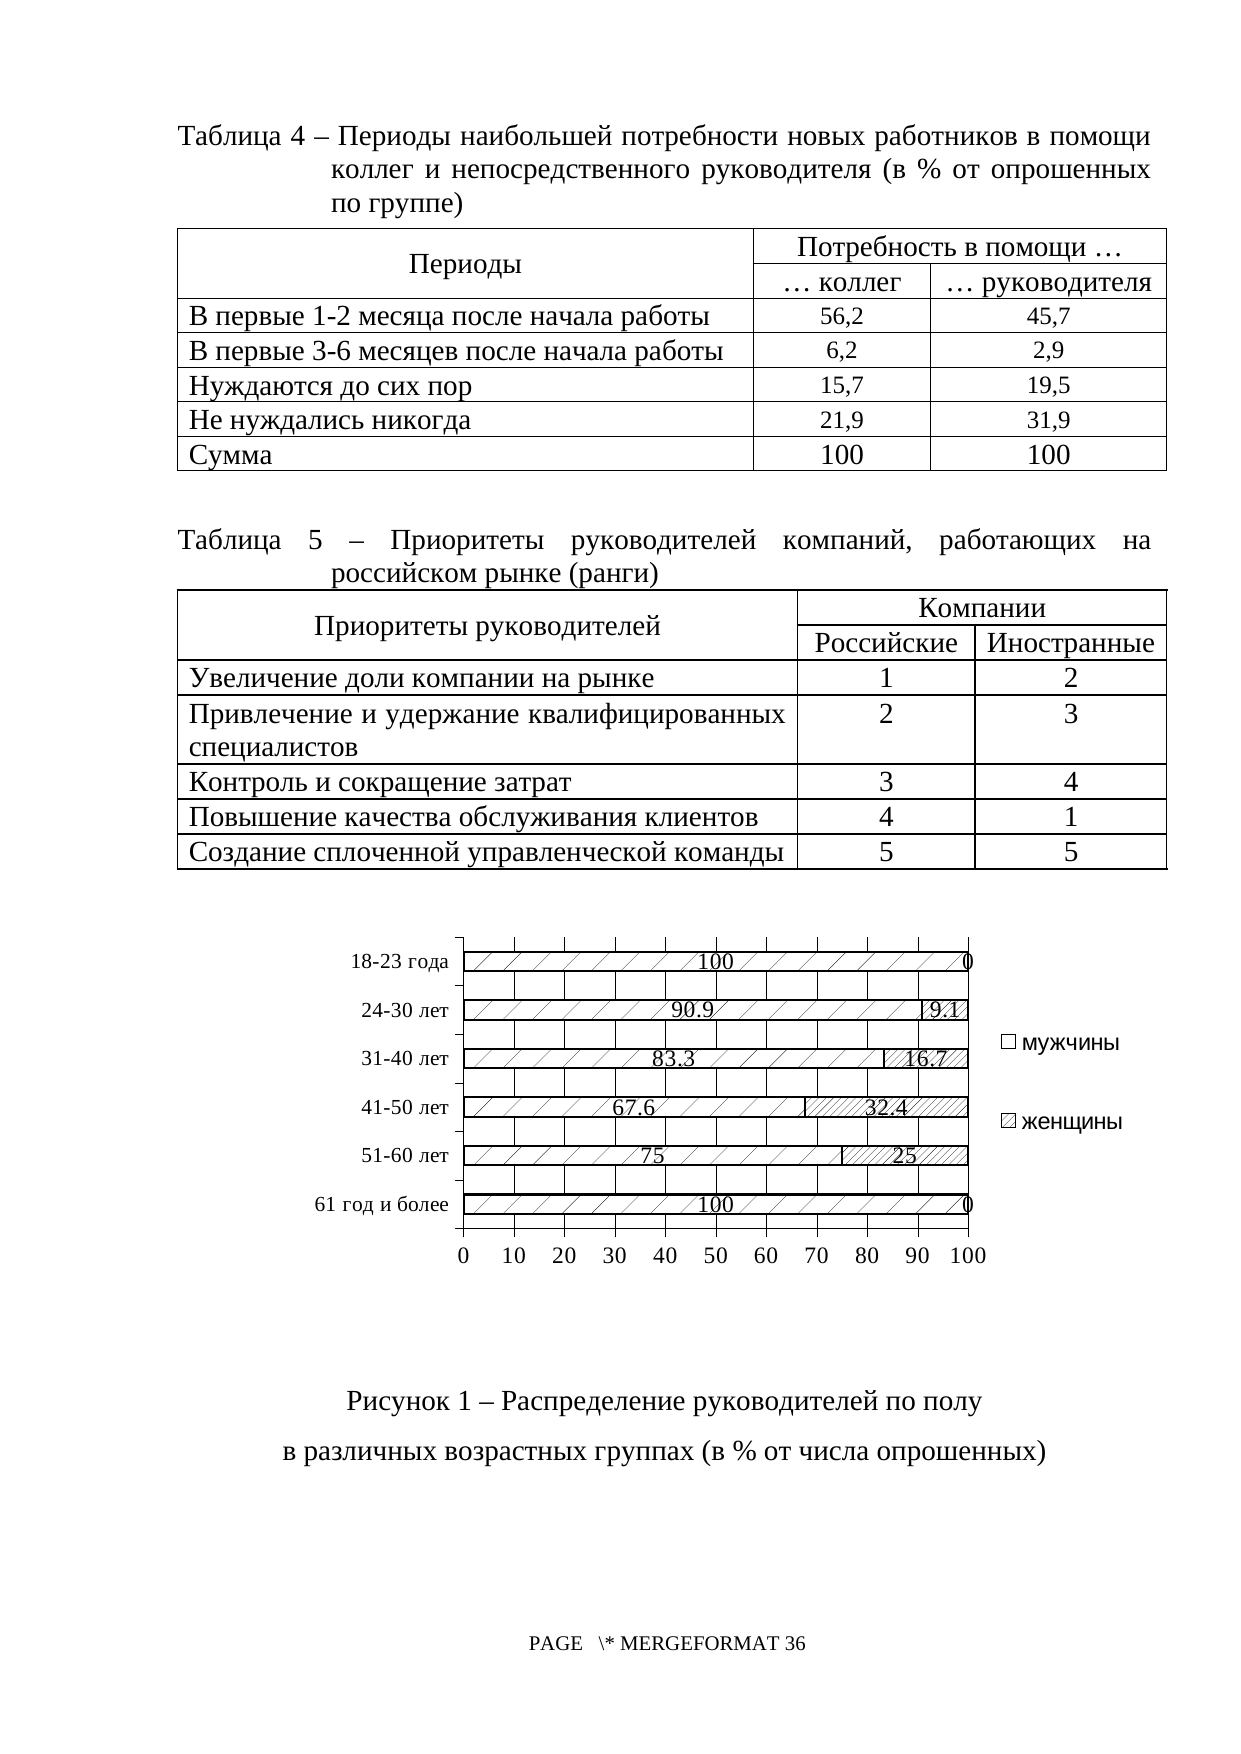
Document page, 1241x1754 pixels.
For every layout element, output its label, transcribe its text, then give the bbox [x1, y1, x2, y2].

text Рисунок 1 – Распределение руководителей по полу [177, 1383, 1152, 1417]
table_cell Повышение качества обслуживания клиентов [178, 800, 797, 833]
table_cell 5 [798, 835, 974, 868]
text Таблица 4 – Периоды наибольшей потребности новых работников в помощи коллег и непосредственного руководителя (в % от опрошенных по группе) [177, 118, 1152, 219]
table_cell 3 [798, 765, 974, 798]
table_cell В первые 1-2 месяца после начала работы [178, 299, 753, 332]
table_cell 6,2 [754, 333, 930, 367]
table_cell 1 [976, 800, 1166, 833]
table_cell 19,5 [931, 368, 1166, 401]
table_cell Привлечение и удержание квалифицированных специалистов [178, 696, 797, 763]
table_cell … коллег [754, 264, 930, 297]
table_cell Российские [798, 626, 974, 659]
table_cell 2,9 [931, 333, 1166, 367]
subtitle Таблица 5 – Приоритеты руководителей компаний, работающих на российском рынке (ранги) [177, 522, 1152, 589]
table_header Потребность в помощи … [754, 229, 1166, 263]
table_cell 56,2 [754, 299, 930, 332]
table_cell Создание сплоченной управленческой команды [178, 835, 797, 868]
table_cell 4 [798, 800, 974, 833]
table_cell 1 [798, 661, 974, 694]
table_header Приоритеты руководителей [178, 591, 797, 659]
table_cell 15,7 [754, 368, 930, 401]
table_cell Не нуждались никогда [178, 402, 753, 436]
table_cell 100 [754, 437, 930, 470]
text в различных возрастных группах (в % от числа опрошенных) [177, 1433, 1152, 1467]
table_cell Нуждаются до сих пор [178, 368, 753, 401]
table_cell 5 [976, 835, 1166, 868]
table_cell … руководителя [931, 264, 1166, 297]
table_cell 31,9 [931, 402, 1166, 436]
table_cell Иностранные [976, 626, 1166, 659]
table_header Компании [798, 591, 1166, 624]
table_cell 2 [976, 661, 1166, 694]
table_cell Сумма [178, 437, 753, 470]
table_cell Контроль и сокращение затрат [178, 765, 797, 798]
table_cell Увеличение доли компании на рынке [178, 661, 797, 694]
table_cell 21,9 [754, 402, 930, 436]
table_cell 4 [976, 765, 1166, 798]
table_cell 2 [798, 696, 974, 763]
table_header Периоды [178, 229, 753, 297]
table_cell 45,7 [931, 299, 1166, 332]
table_cell В первые 3-6 месяцев после начала работы [178, 333, 753, 367]
table_cell 100 [931, 437, 1166, 470]
table_cell 3 [976, 696, 1166, 763]
